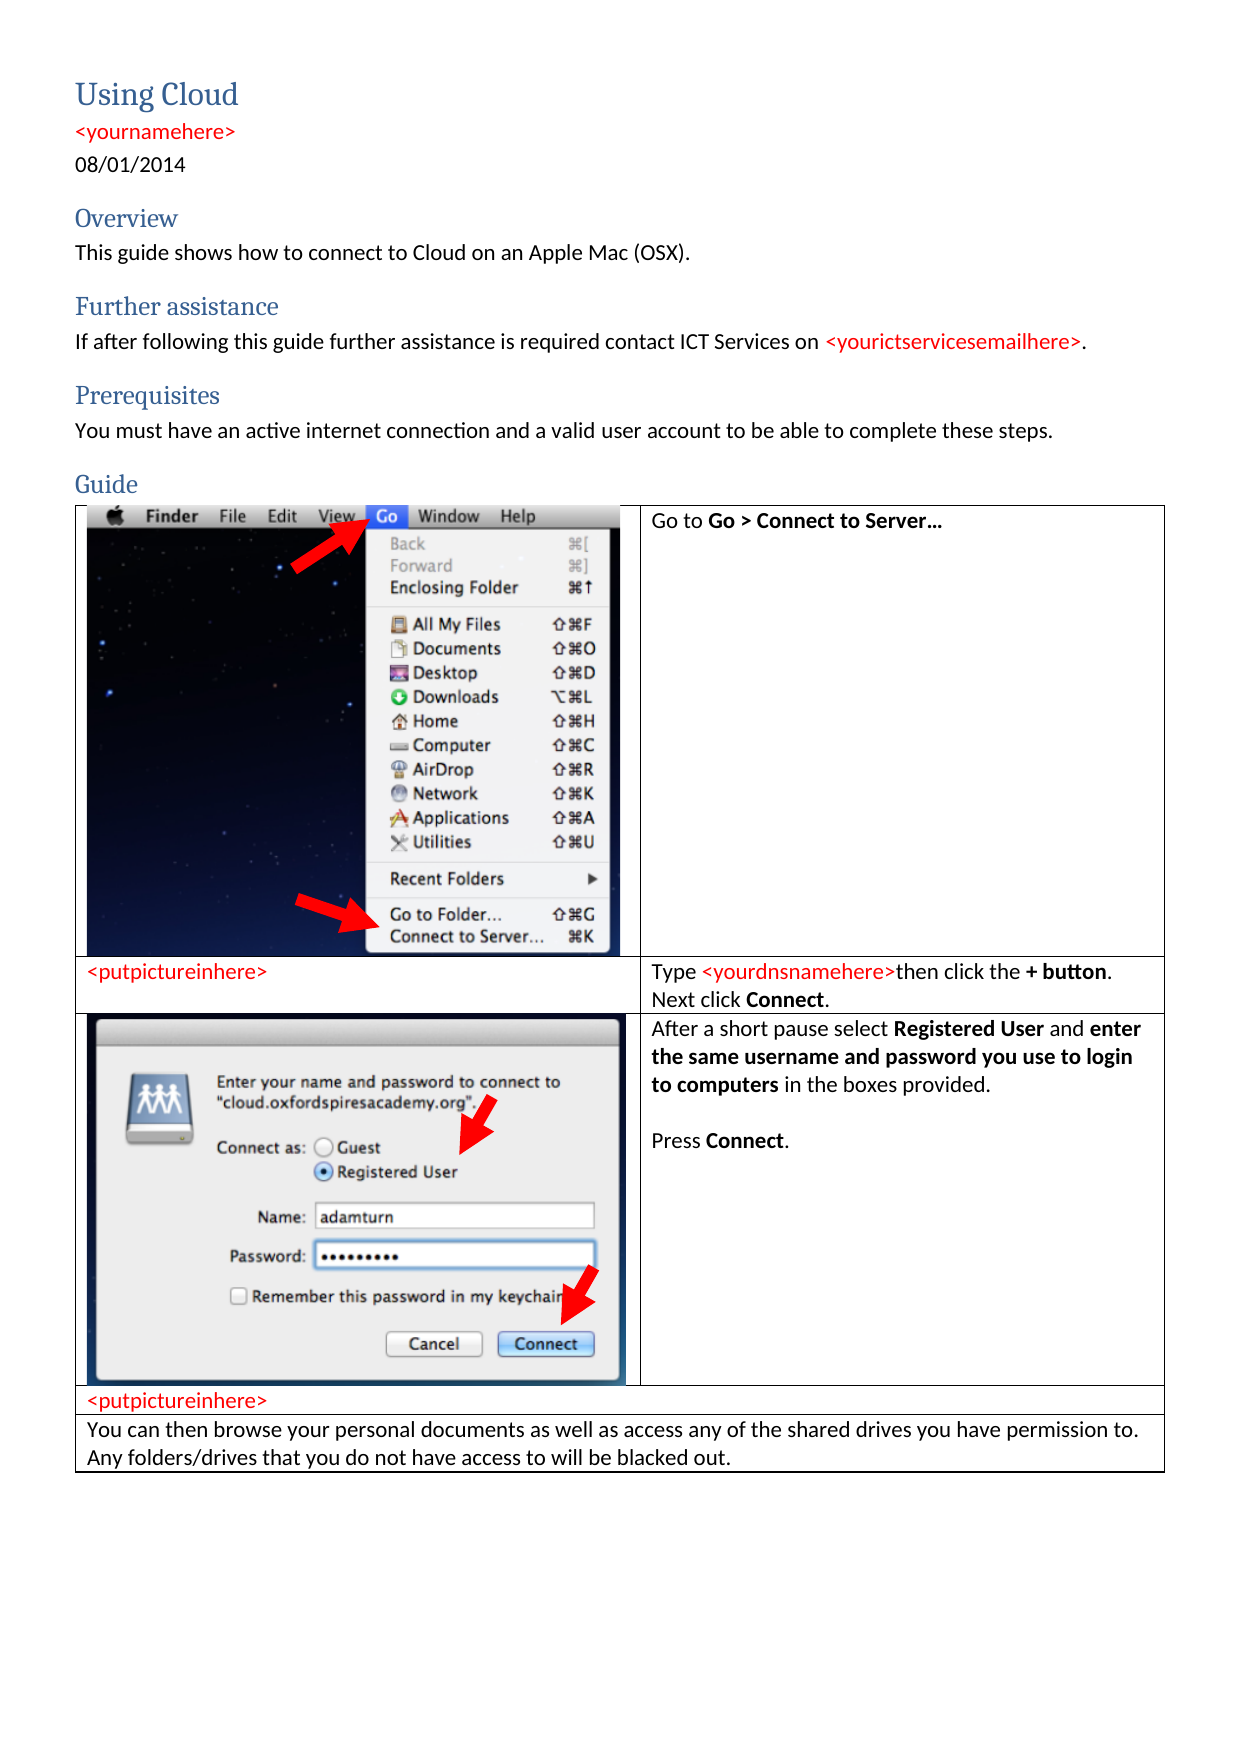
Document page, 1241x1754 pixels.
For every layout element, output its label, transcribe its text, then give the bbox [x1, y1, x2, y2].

text You must have an active internet connection and a valid user account to be able to complete these steps. [75, 416, 1165, 444]
picture [86, 1013, 626, 1386]
table_cell After a short pause select Registered User and enter the same username and password you use to login to computers in the boxes provided. Press Connect. [641, 1014, 1164, 1385]
subtitle Overview [75, 203, 1165, 234]
subtitle Prerequisites [75, 380, 1165, 411]
picture [86, 505, 621, 956]
text This guide shows how to connect to Cloud on an Apple Mac (OSX). [75, 238, 1165, 266]
subtitle Further assistance [75, 291, 1165, 323]
text Using Cloud <yournamehere> 08/01/2014 [75, 75, 1165, 178]
table_cell [76, 1014, 86, 1385]
table_cell Type <yourdnsnamehere>then click the + button. Next click Connect. [641, 957, 1164, 1013]
table_cell You can then browse your personal documents as well as access any of the shared drives you have permission to. Any folders/drives that you do not have access to will be blacked out. [76, 1415, 1164, 1471]
table_cell <putpictureinhere> [76, 957, 640, 1013]
table_header Go to Go > Connect to Server… [641, 506, 1164, 956]
table_cell [626, 1014, 640, 1385]
text If after following this guide further assistance is required contact ICT Services on <yourictservicesemailhere>. [75, 327, 1165, 355]
table_cell <putpictureinhere> [76, 1386, 1164, 1414]
table_header [76, 506, 86, 956]
subtitle Guide [75, 469, 1165, 500]
table_header [621, 506, 640, 956]
